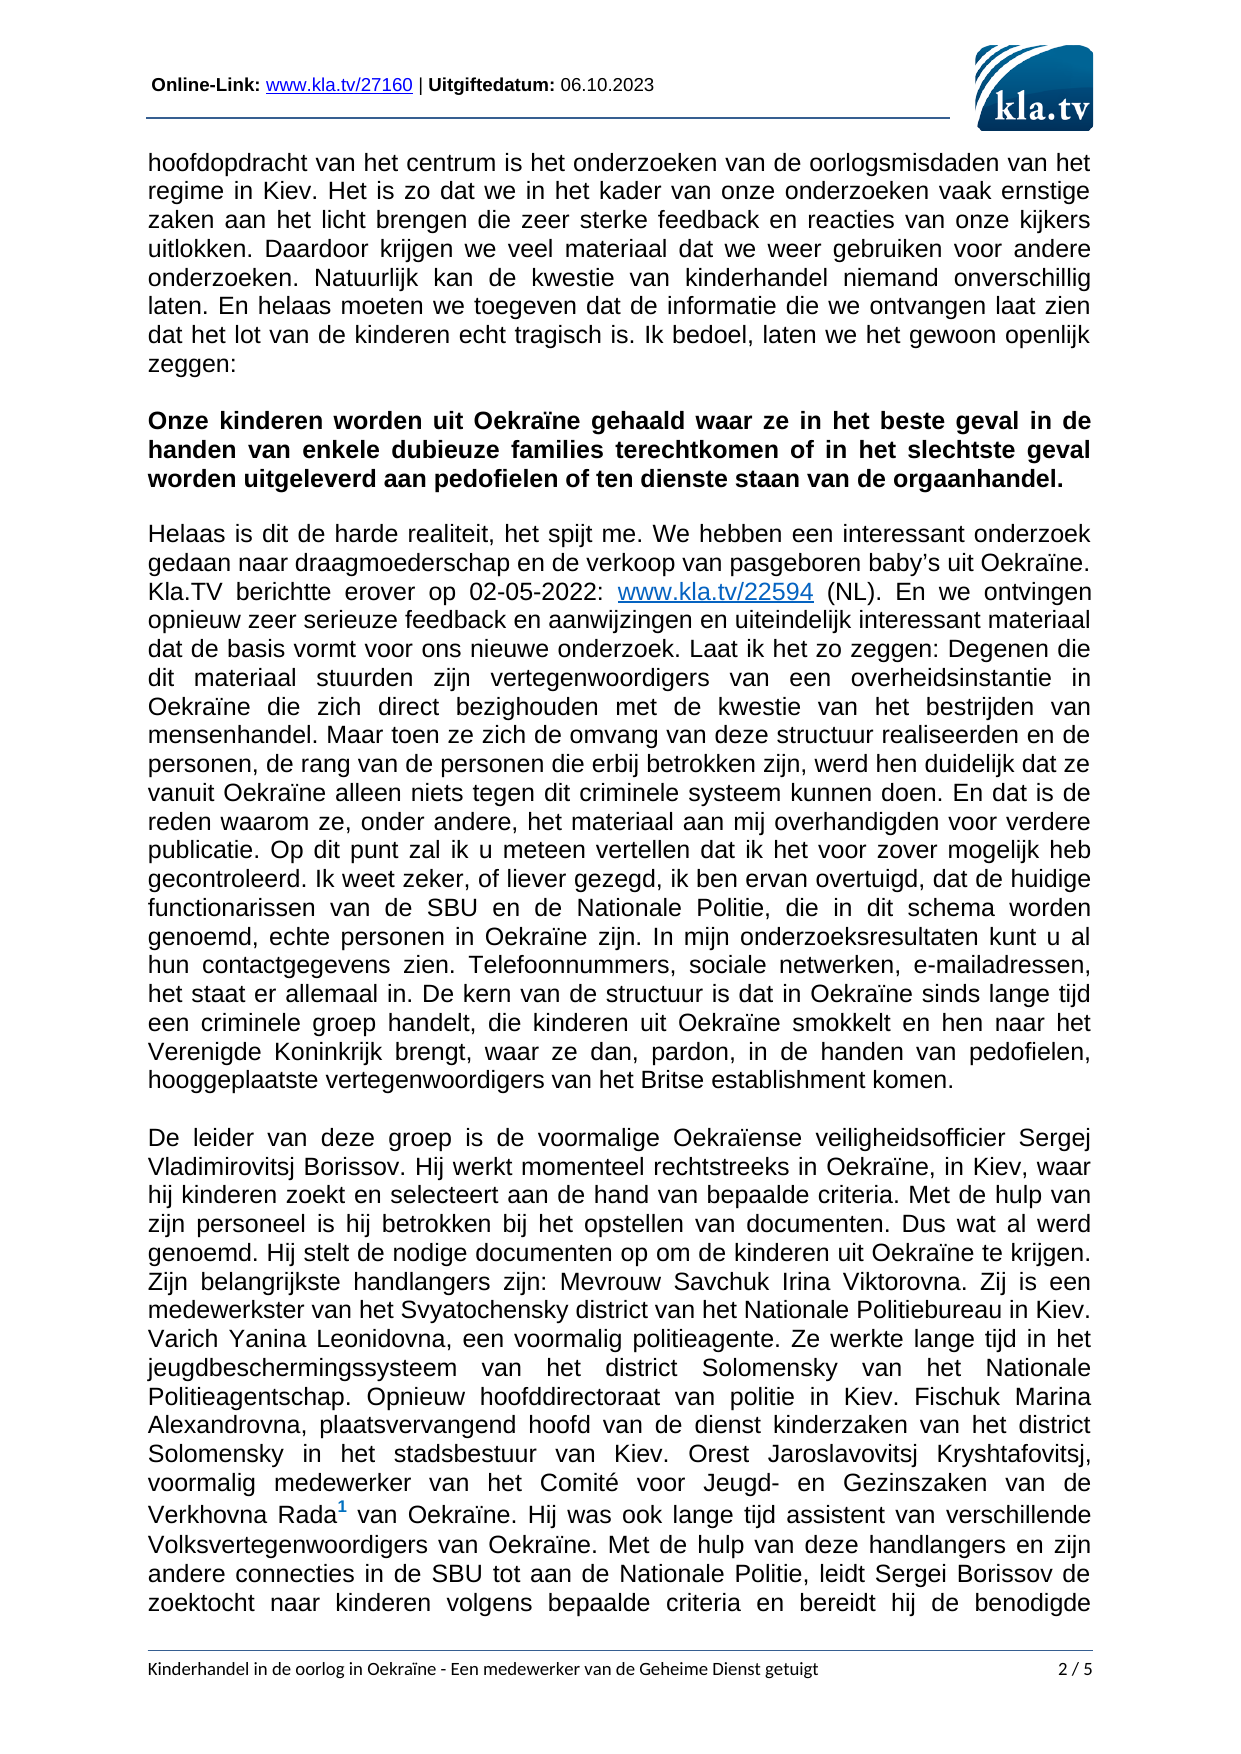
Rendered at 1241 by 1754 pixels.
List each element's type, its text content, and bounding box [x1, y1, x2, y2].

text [148, 148, 1093, 378]
text Kla.TV berichtte erover op 02-05-2022: www.kla.tv/22594 (NL). En we ontvingen opnieuw zeer serieuze feedback en aanwijzingen en uiteindelijk interessant materiaal dat de basis vormt voor ons nieuwe onderzoek. Laat ik het zo zeggen: Degenen die dit materiaal stuurden zijn vertegenwoordigers van een overheidsinstantie in Oekraïne die zich direct bezighouden met de kwestie van het bestrijden van mensenhandel. Maar toen ze zich de omvang van deze structuur realiseerden en de personen, de rang van de personen die erbij betrokken zijn, werd hen duidelijk dat ze vanuit Oekraïne alleen niets tegen dit criminele systeem kunnen doen. En dat is de reden waarom ze, onder andere, het materiaal aan mij overhandigden voor verdere publicatie. Op dit punt zal ik u meteen vertellen dat ik het voor zover mogelijk heb gecontroleerd. Ik weet zeker, of liever gezegd, ik ben ervan overtuigd, dat de huidige functionarissen van de SBU en de Nationale Politie, die in dit schema worden genoemd, echte personen in Oekraïne zijn. In mijn onderzoeksresultaten kunt u al hun contactgegevens zien. Telefoonnummers, sociale netwerken, e-mailadressen, het staat er allemaal in. De kern van de structuur is dat in Oekraïne sinds lange tijd een criminele groep handelt, die kinderen uit Oekraïne smokkelt en hen naar het Verenigde Koninkrijk brengt, waar ze dan, pardon, in de handen van pedofielen, hooggeplaatste vertegenwoordigers van het Britse establishment komen. [148, 576, 1093, 1094]
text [148, 1123, 1093, 1616]
text Onze kinderen worden uit Oekraïne gehaald waar ze in het beste geval in de handen van enkele dubieuze families terechtkomen of in het slechtste geval worden uitgeleverd aan pedofielen of ten dienste staan van de orgaanhandel. [148, 406, 1093, 493]
text Helaas is dit de harde realiteit, het spijt me. We hebben een interessant onderzoek gedaan naar draagmoederschap en de verkoop van pasgeboren baby’s uit Oekraïne. [148, 519, 1093, 576]
